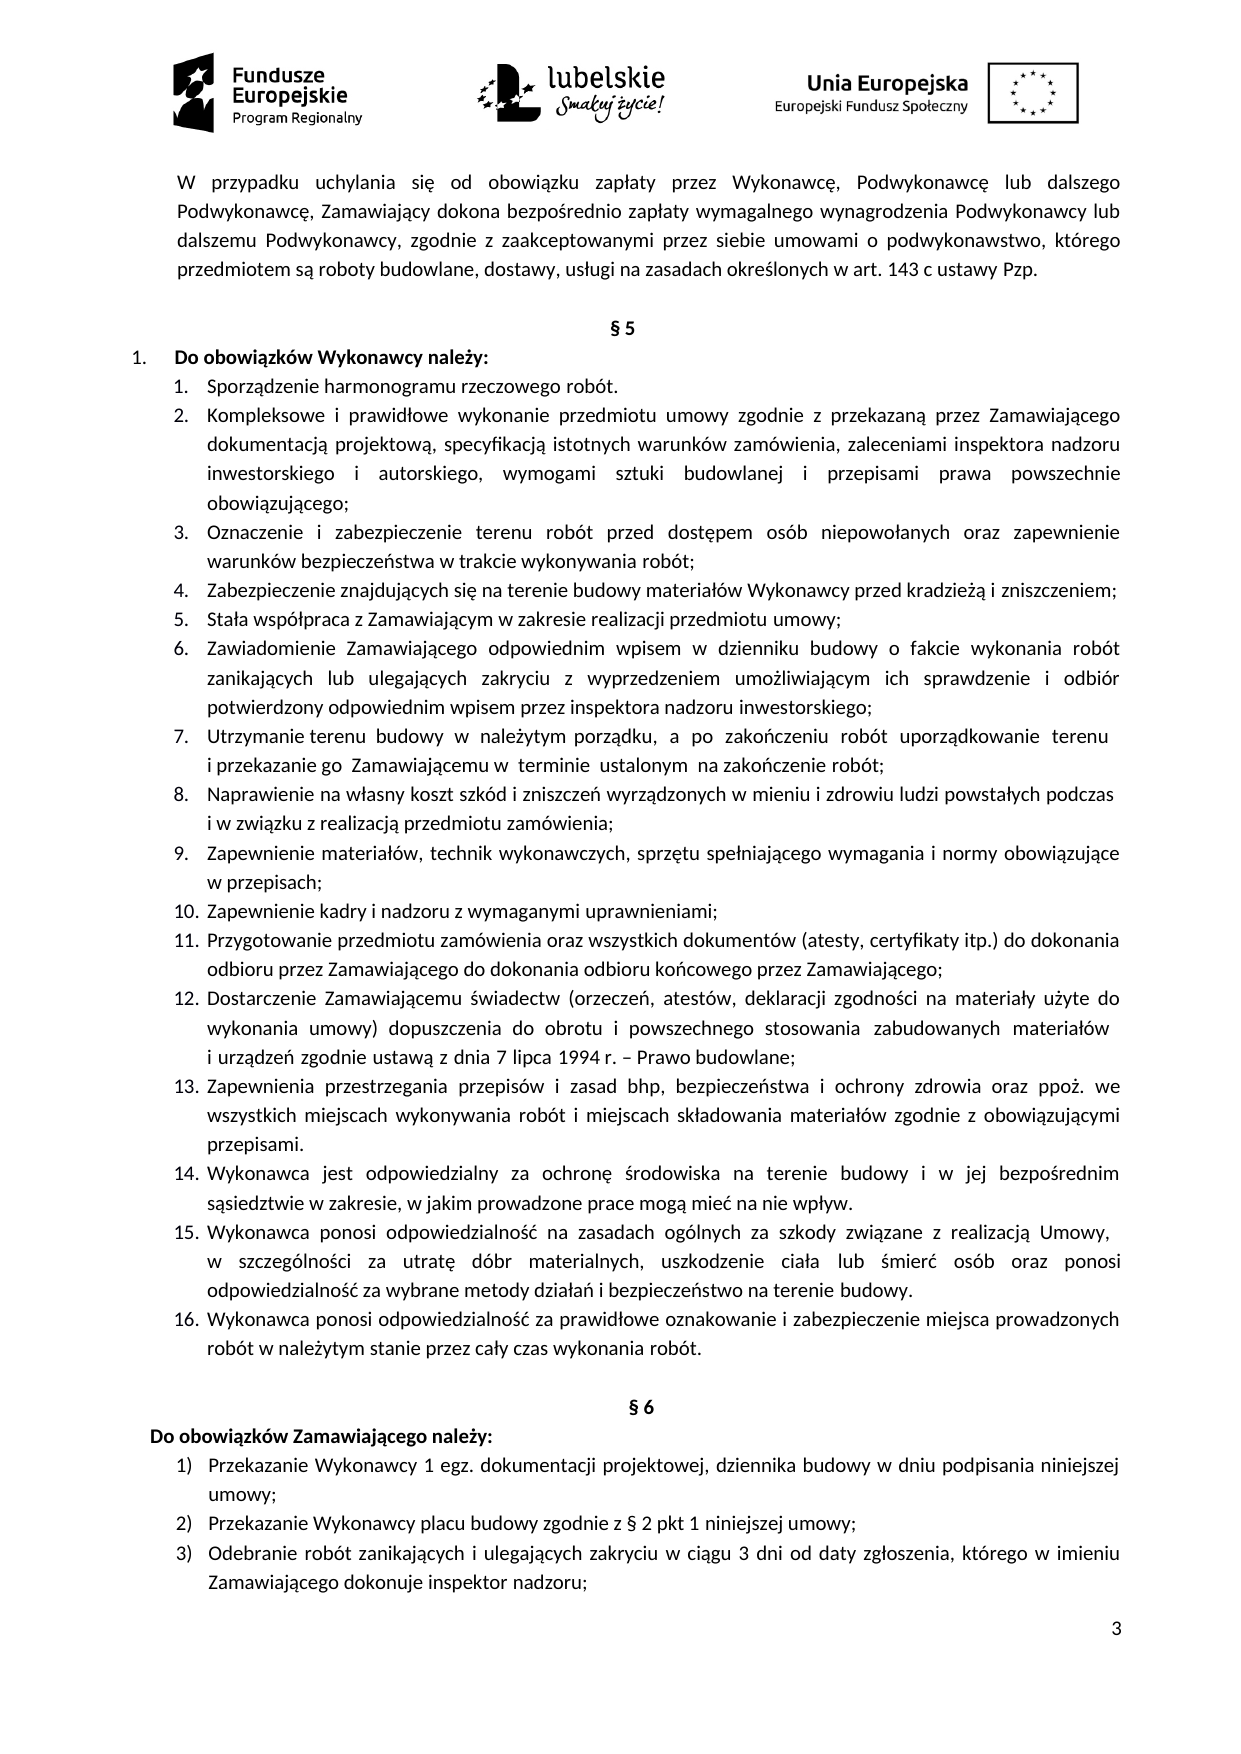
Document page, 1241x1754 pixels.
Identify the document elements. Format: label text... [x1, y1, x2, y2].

list Zabezpieczenie znajdujących się na terenie budowy materiałów Wykonawcy przed kradzieżą i zniszczeniem; [173, 577, 1121, 603]
list Oznaczenie i zabezpieczenie terenu robót przed dostępem osób niepowołanych oraz zapewnienie warunków bezpieczeństwa w trakcie wykonywania robót; [173, 519, 1121, 573]
list Sporządzenie harmonogramu rzeczowego robót. [173, 373, 1121, 398]
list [131, 169, 1121, 282]
subtitle § 5 [586, 315, 659, 340]
list Zapewnienie kadry i nadzoru z wymaganymi uprawnieniami; [173, 898, 1121, 923]
list Naprawienie na własny koszt szkód i zniszczeń wyrządzonych w mieniu i zdrowiu ludzi powstałych podczas i w związku z realizacją przedmiotu zamówienia; [173, 781, 1121, 836]
list Zapewnienia przestrzegania przepisów i zasad bhp, bezpieczeństwa i ochrony zdrowia oraz ppoż. we wszystkich miejscach wykonywania robót i miejscach składowania materiałów zgodnie z obowiązującymi przepisami. [173, 1073, 1121, 1157]
list Odebranie robót zanikających i ulegających zakryciu w ciągu 3 dni od daty zgłoszenia, którego w imieniu Zamawiającego dokonuje inspektor nadzoru; [176, 1540, 1121, 1594]
subtitle § 6 [597, 1394, 686, 1419]
list Kompleksowe i prawidłowe wykonanie przedmiotu umowy zgodnie z przekazaną przez Zamawiającego dokumentacją projektową, specyfikacją istotnych warunków zamówienia, zaleceniami inspektora nadzoru inwestorskiego i autorskiego, wymogami sztuki budowlanej i przepisami prawa powszechnie obowiązującego; [173, 402, 1121, 515]
text Do obowiązków Zamawiającego należy: [150, 1423, 1121, 1448]
list Przekazanie Wykonawcy 1 egz. dokumentacji projektowej, dziennika budowy w dniu podpisania niniejszej umowy; [176, 1452, 1121, 1507]
list Do obowiązków Wykonawcy należy: [131, 344, 1121, 369]
list Utrzymanie terenu budowy w należytym porządku, a po zakończeniu robót uporządkowanie terenu i przekazanie go Zamawiającemu w terminie ustalonym na zakończenie robót; [173, 723, 1121, 778]
list Przekazanie Wykonawcy placu budowy zgodnie z § 2 pkt 1 niniejszej umowy; [176, 1511, 1121, 1536]
list Wykonawca ponosi odpowiedzialność na zasadach ogólnych za szkody związane z realizacją Umowy, w szczególności za utratę dóbr materialnych, uszkodzenie ciała lub śmierć osób oraz ponosi odpowiedzialność za wybrane metody działań i bezpieczeństwo na terenie budowy. [173, 1219, 1121, 1303]
list Wykonawca jest odpowiedzialny za ochronę środowiska na terenie budowy i w jej bezpośrednim sąsiedztwie w zakresie, w jakim prowadzone prace mogą mieć na nie wpływ. [173, 1161, 1121, 1215]
list Zapewnienie materiałów, technik wykonawczych, sprzętu spełniającego wymagania i normy obowiązujące w przepisach; [173, 840, 1121, 894]
picture [153, 44, 1099, 140]
list Stała współpraca z Zamawiającym w zakresie realizacji przedmiotu umowy; [173, 606, 1121, 632]
list Wykonawca ponosi odpowiedzialność za prawidłowe oznakowanie i zabezpieczenie miejsca prowadzonych robót w należytym stanie przez cały czas wykonania robót. [173, 1306, 1121, 1361]
list Zawiadomienie Zamawiającego odpowiednim wpisem w dzienniku budowy o fakcie wykonania robót zanikających lub ulegających zakryciu z wyprzedzeniem umożliwiającym ich sprawdzenie i odbiór potwierdzony odpowiednim wpisem przez inspektora nadzoru inwestorskiego; [173, 636, 1121, 719]
list Przygotowanie przedmiotu zamówienia oraz wszystkich dokumentów (atesty, certyfikaty itp.) do dokonania odbioru przez Zamawiającego do dokonania odbioru końcowego przez Zamawiającego; [173, 927, 1121, 982]
list Dostarczenie Zamawiającemu świadectw (orzeczeń, atestów, deklaracji zgodności na materiały użyte do wykonania umowy) dopuszczenia do obrotu i powszechnego stosowania zabudowanych materiałów i urządzeń zgodnie ustawą z dnia 7 lipca 1994 r. – Prawo budowlane; [173, 986, 1121, 1069]
